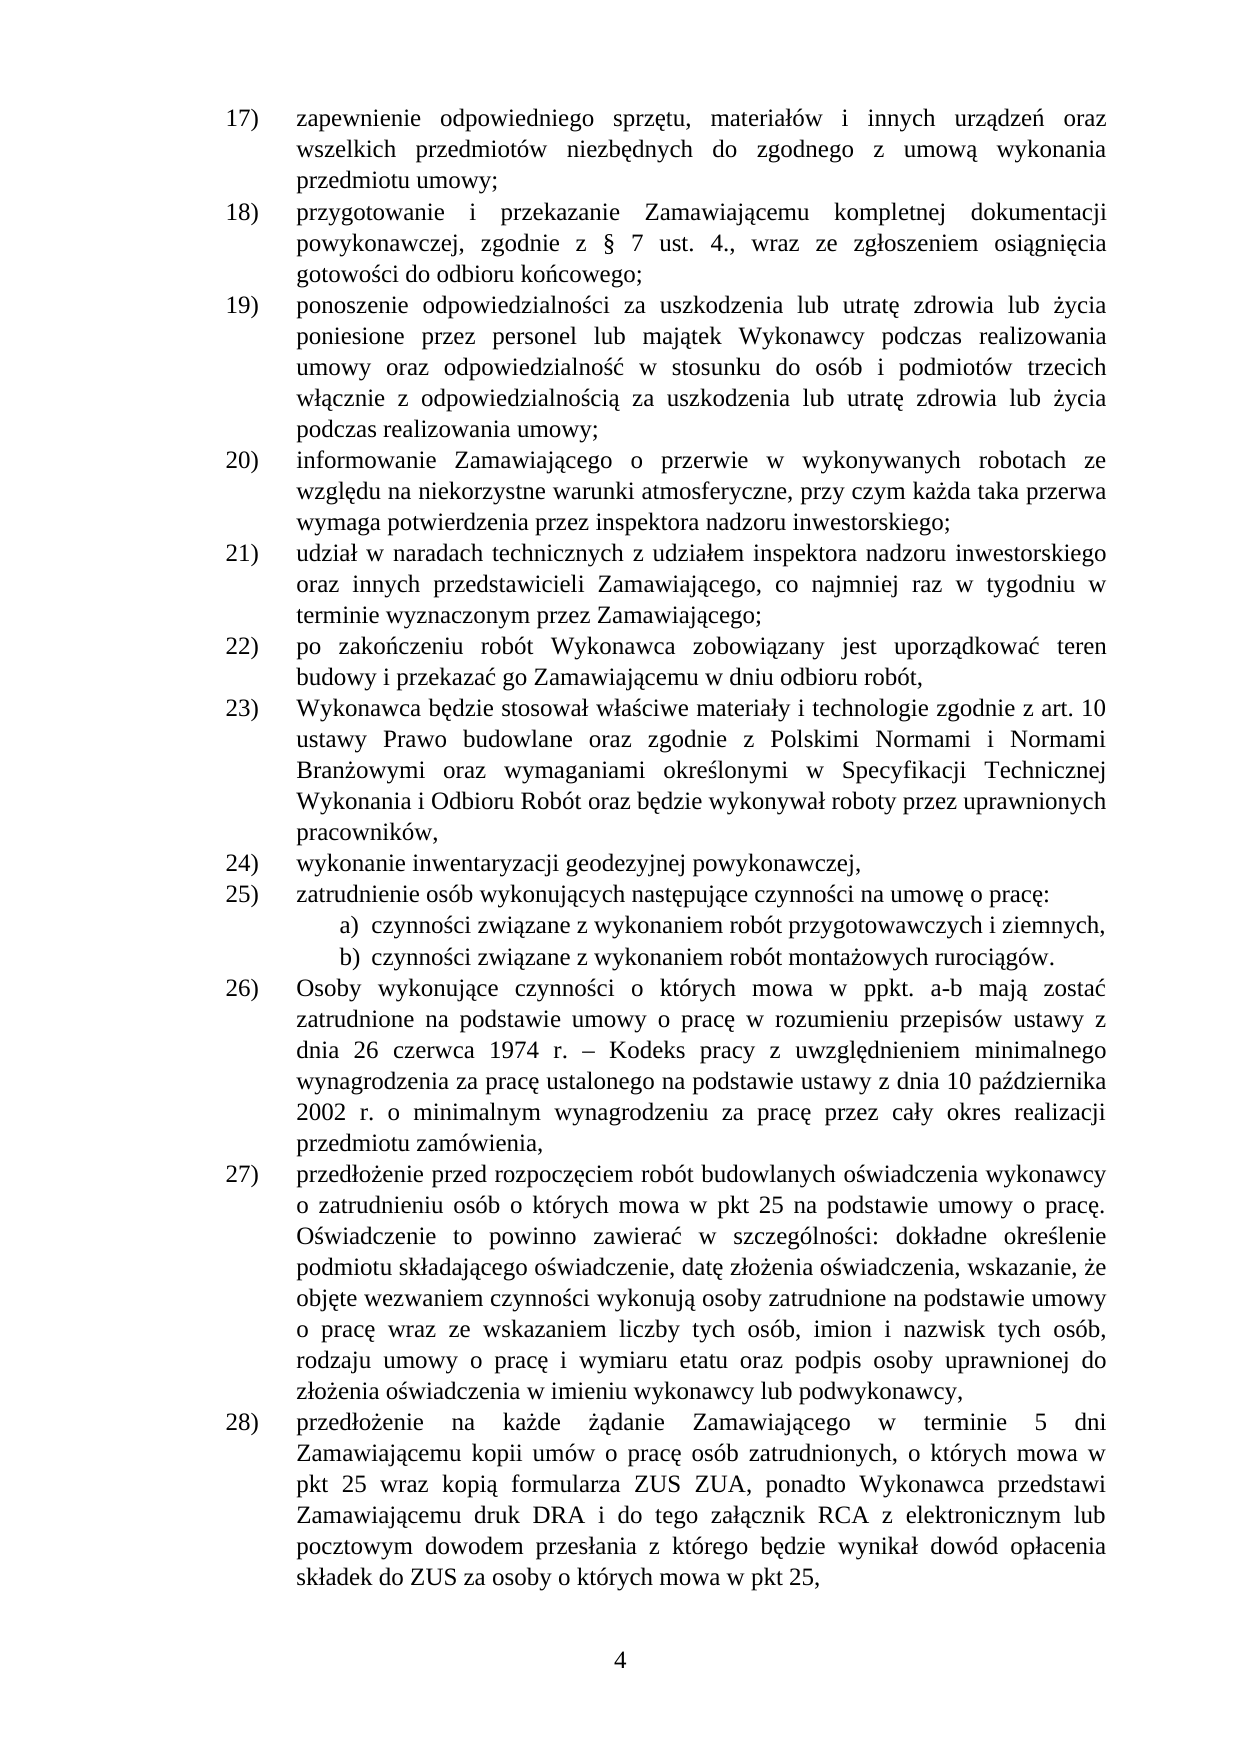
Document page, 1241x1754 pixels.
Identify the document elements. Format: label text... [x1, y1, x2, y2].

list udział w naradach technicznych z udziałem inspektora nadzoru inwestorskiego oraz innych przedstawicieli Zamawiającego, co najmniej raz w tygodniu w terminie wyznaczonym przez Zamawiającego; [259, 538, 1107, 629]
list Osoby wykonujące czynności o których mowa w ppkt. a-b mają zostać zatrudnione na podstawie umowy o pracę w rozumieniu przepisów ustawy z dnia 26 czerwca 1974 r. – Kodeks pracy z uwzględnieniem minimalnego wynagrodzenia za pracę ustalonego na podstawie ustawy z dnia 10 października 2002 r. o minimalnym wynagrodzeniu za pracę przez cały okres realizacji przedmiotu zamówienia, [259, 973, 1107, 1157]
list zapewnienie odpowiedniego sprzętu, materiałów i innych urządzeń oraz wszelkich przedmiotów niezbędnych do zgodnego z umową wykonania przedmiotu umowy; [259, 103, 1107, 194]
list po zakończeniu robót Wykonawca zobowiązany jest uporządkować teren budowy i przekazać go Zamawiającemu w dniu odbioru robót, [259, 631, 1107, 691]
list informowanie Zamawiającego o przerwie w wykonywanych robotach ze względu na niekorzystne warunki atmosferyczne, przy czym każda taka przerwa wymaga potwierdzenia przez inspektora nadzoru inwestorskiego; [259, 445, 1107, 536]
list przygotowanie i przekazanie Zamawiającemu kompletnej dokumentacji powykonawczej, zgodnie z § 7 ust. 4., wraz ze zgłoszeniem osiągnięcia gotowości do odbioru końcowego; [259, 197, 1107, 287]
list przedłożenie na każde żądanie Zamawiającego w terminie 5 dni Zamawiającemu kopii umów o pracę osób zatrudnionych, o których mowa w pkt 25 wraz kopią formularza ZUS ZUA, ponadto Wykonawca przedstawi Zamawiającemu druk DRA i do tego załącznik RCA z elektronicznym lub pocztowym dowodem przesłania z którego będzie wynikał dowód opłacenia składek do ZUS za osoby o których mowa w pkt 25, [259, 1407, 1107, 1591]
list Wykonawca będzie stosował właściwe materiały i technologie zgodnie z art. 10 ustawy Prawo budowlane oraz zgodnie z Polskimi Normami i Normami Branżowymi oraz wymaganiami określonymi w Specyfikacji Technicznej Wykonania i Odbioru Robót oraz będzie wykonywał roboty przez uprawnionych pracowników, [259, 693, 1107, 846]
list przedłożenie przed rozpoczęciem robót budowlanych oświadczenia wykonawcy o zatrudnieniu osób o których mowa w pkt 25 na podstawie umowy o pracę. Oświadczenie to powinno zawierać w szczególności: dokładne określenie podmiotu składającego oświadczenie, datę złożenia oświadczenia, wskazanie, że objęte wezwaniem czynności wykonują osoby zatrudnione na podstawie umowy o pracę wraz ze wskazaniem liczby tych osób, imion i nazwisk tych osób, rodzaju umowy o pracę i wymiaru etatu oraz podpis osoby uprawnionej do złożenia oświadczenia w imieniu wykonawcy lub podwykonawcy, [259, 1159, 1107, 1405]
list czynności związane z wykonaniem robót montażowych rurociągów. [339, 942, 1107, 970]
list czynności związane z wykonaniem robót przygotowawczych i ziemnych, [339, 911, 1107, 939]
list zatrudnienie osób wykonujących następujące czynności na umowę o pracę: [259, 879, 1107, 908]
list wykonanie inwentaryzacji geodezyjnej powykonawczej, [259, 848, 1107, 877]
list ponoszenie odpowiedzialności za uszkodzenia lub utratę zdrowia lub życia poniesione przez personel lub majątek Wykonawcy podczas realizowania umowy oraz odpowiedzialność w stosunku do osób i podmiotów trzecich włącznie z odpowiedzialnością za uszkodzenia lub utratę zdrowia lub życia podczas realizowania umowy; [259, 290, 1107, 443]
